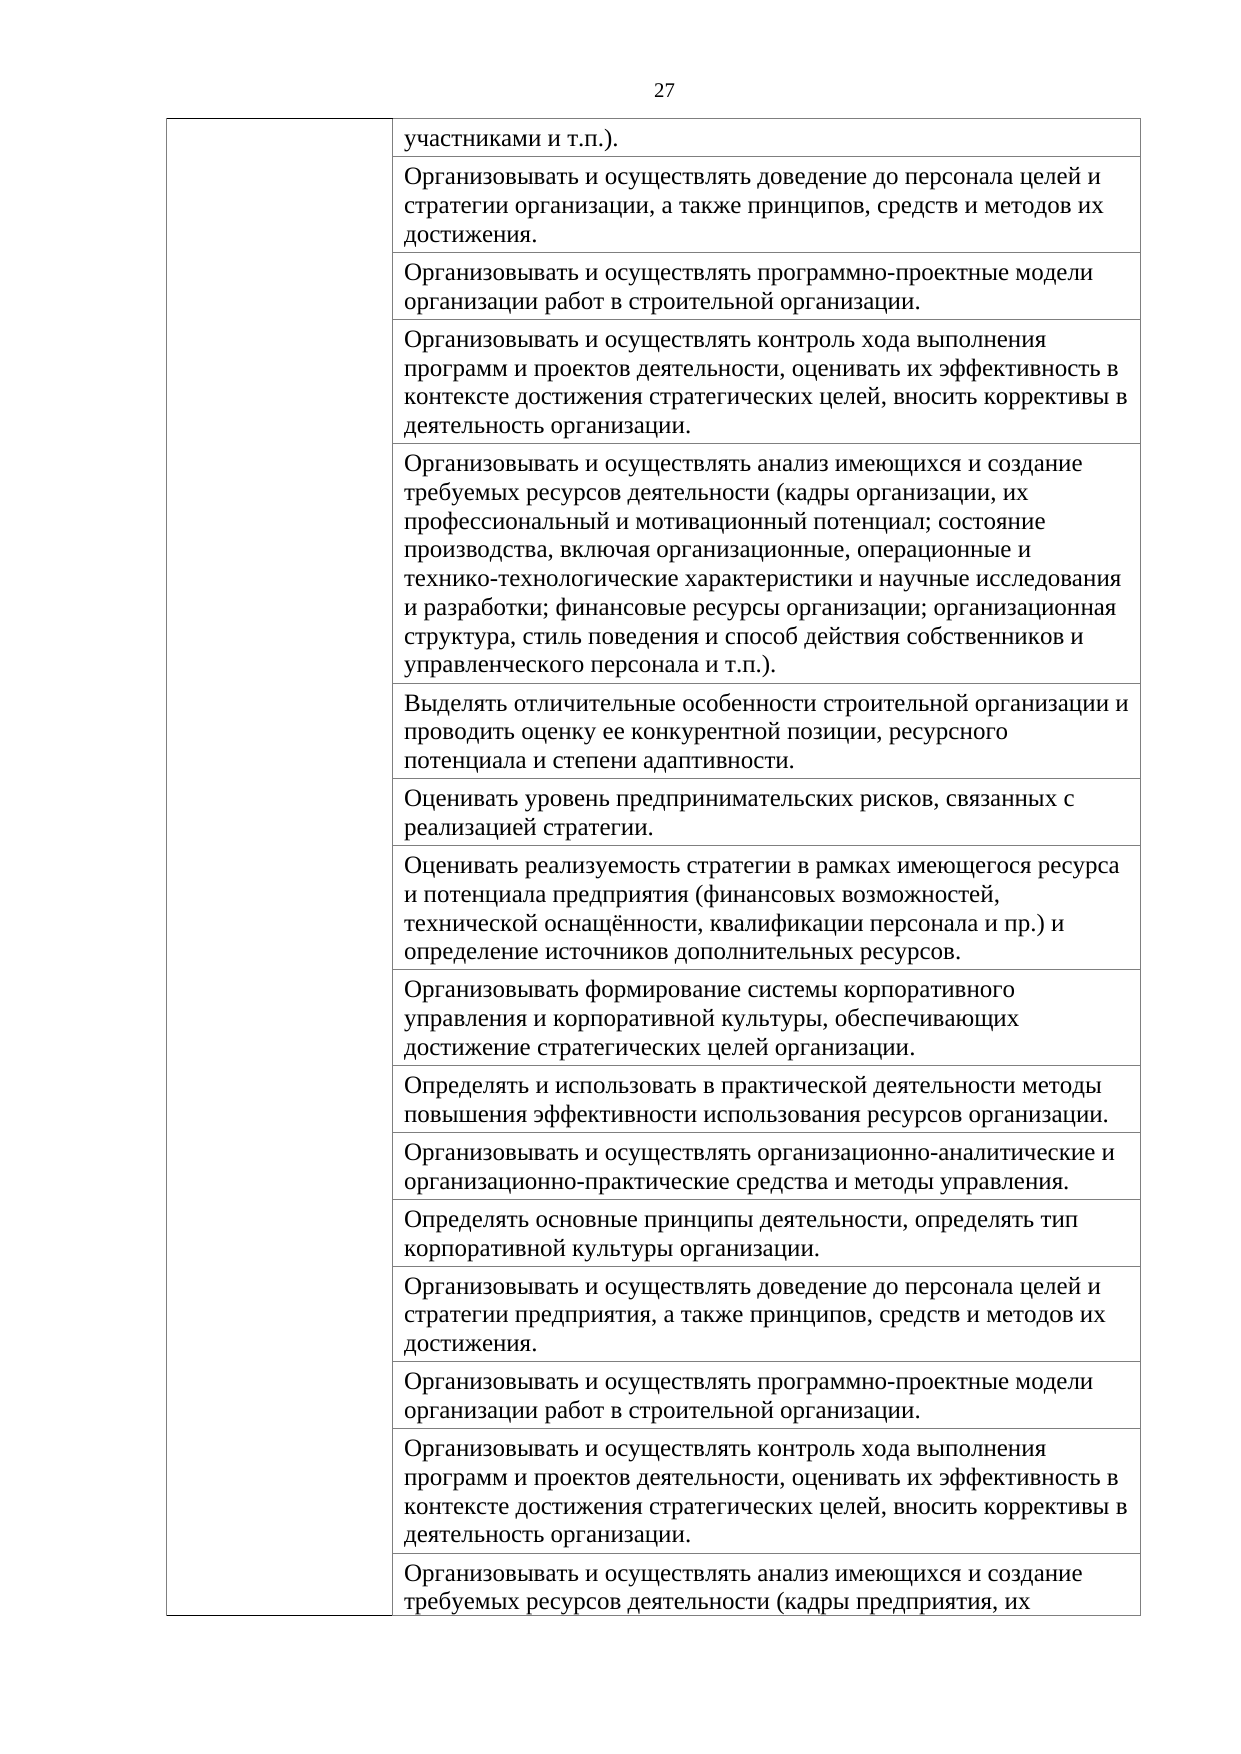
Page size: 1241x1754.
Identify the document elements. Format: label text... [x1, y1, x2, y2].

table_cell Оценивать уровень предпринимательских рисков, связанных с реализацией стратегии. [393, 779, 1140, 845]
table_cell Организовывать формирование системы корпоративного управления и корпоративной культуры, обеспечивающих достижение стратегических целей организации. [393, 970, 1140, 1065]
table_cell Организовывать и осуществлять анализ имеющихся и создание требуемых ресурсов деятельности (кадры организации, их профессиональный и мотивационный потенциал; состояние производства, включая организационные, операционные и технико-технологические характеристики и научные исследования и разработки; финансовые ресурсы организации; организационная структура, стиль поведения и способ действия собственников и управленческого персонала и т.п.). [393, 444, 1140, 682]
table_cell Организовывать и осуществлять программно-проектные модели организации работ в строительной организации. [393, 1362, 1140, 1428]
table_cell Организовывать и осуществлять контроль хода выполнения программ и проектов деятельности, оценивать их эффективность в контексте достижения стратегических целей, вносить коррективы в деятельность организации. [393, 1429, 1140, 1552]
table_cell Оценивать реализуемость стратегии в рамках имеющегося ресурса и потенциала предприятия (финансовых возможностей, технической оснащённости, квалификации персонала и пр.) и определение источников дополнительных ресурсов. [393, 846, 1140, 969]
table_cell Организовывать и осуществлять организационно-аналитические и организационно-практические средства и методы управления. [393, 1133, 1140, 1199]
table_cell Определять основные принципы деятельности, определять тип корпоративной культуры организации. [393, 1200, 1140, 1266]
table_cell Организовывать и осуществлять программно-проектные модели организации работ в строительной организации. [393, 253, 1140, 319]
table_cell Организовывать и осуществлять доведение до персонала целей и стратегии предприятия, а также принципов, средств и методов их достижения. [393, 1267, 1140, 1361]
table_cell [393, 119, 1140, 156]
table_cell Организовывать и осуществлять доведение до персонала целей и стратегии организации, а также принципов, средств и методов их достижения. [393, 157, 1140, 252]
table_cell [393, 1554, 1140, 1615]
table_cell Организовывать и осуществлять контроль хода выполнения программ и проектов деятельности, оценивать их эффективность в контексте достижения стратегических целей, вносить коррективы в деятельность организации. [393, 320, 1140, 443]
table_cell Выделять отличительные особенности строительной организации и проводить оценку ее конкурентной позиции, ресурсного потенциала и степени адаптивности. [393, 684, 1140, 778]
table_cell Определять и использовать в практической деятельности методы повышения эффективности использования ресурсов организации. [393, 1066, 1140, 1132]
